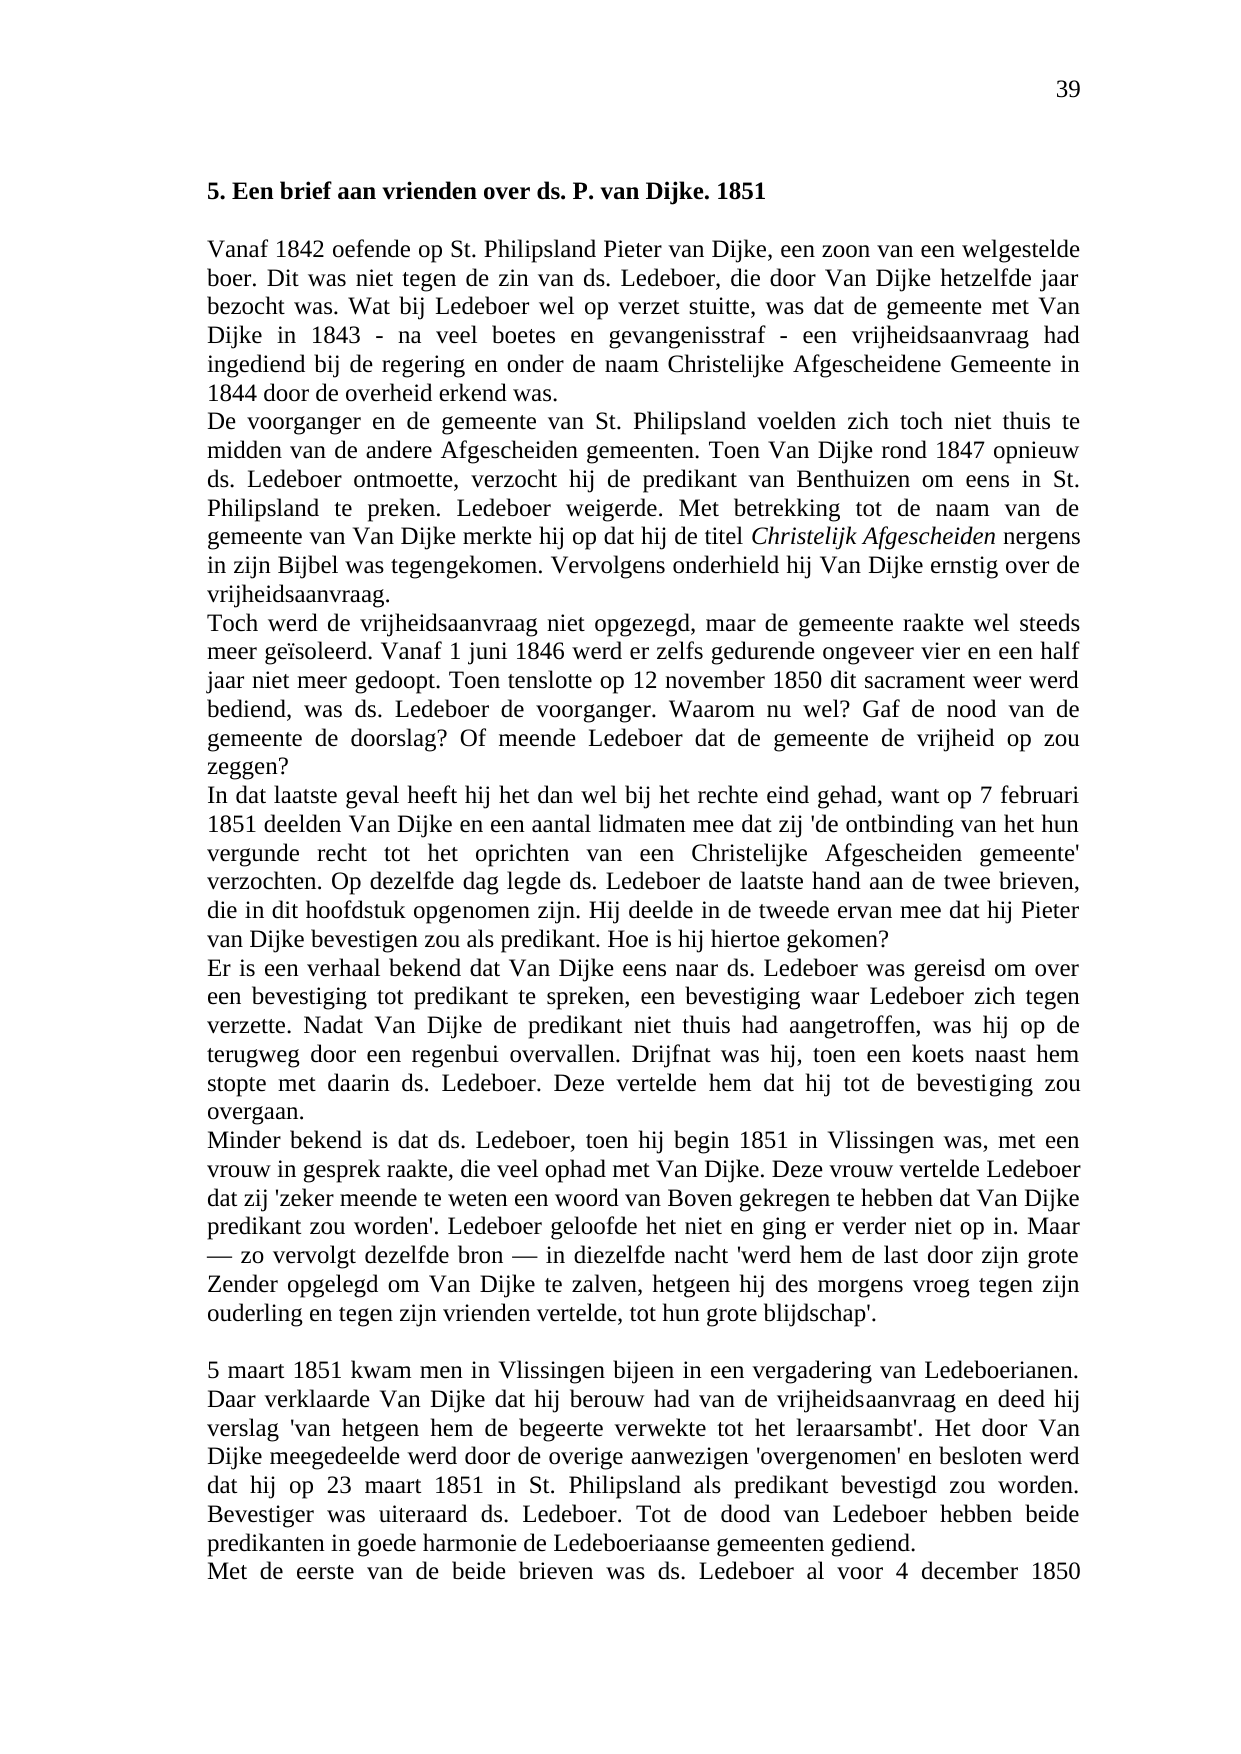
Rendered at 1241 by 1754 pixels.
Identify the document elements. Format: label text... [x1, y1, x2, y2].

text Minder bekend is dat ds. Ledeboer, toen hij begin 1851 in Vlissingen was, met een vrouw in gesprek raakte, die veel ophad met Van Dijke. Deze vrouw vertelde Ledeboer dat zij 'zeker meende te weten een woord van Boven gekregen te hebben dat Van Dijke predikant zou worden'. Ledeboer geloofde het niet en ging er verder niet op in. Maar — zo vervolgt dezelfde bron — in diezelfde nacht 'werd hem de last door zijn grote Zender opgelegd om Van Dijke te zalven, hetgeen hij des morgens vroeg tegen zijn ouderling en tegen zijn vrienden vertelde, tot hun grote blijdschap'. [207, 1125, 1081, 1326]
text 5 maart 1851 kwam men in Vlissingen bijeen in een vergadering van Ledeboerianen. Daar verklaarde Van Dijke dat hij berouw had van de vrijheidsaanvraag en deed hij verslag 'van hetgeen hem de begeerte verwekte tot het leraarsambt'. Het door Van Dijke meegedeelde werd door de overige aanwezigen 'overgenomen' en besloten werd dat hij op 23 maart 1851 in St. Philipsland als predikant bevestigd zou worden. Bevestiger was uiteraard ds. Ledeboer. Tot de dood van Ledeboer hebben beide predikanten in goede harmonie de Ledeboeriaanse gemeenten gediend. [207, 1355, 1081, 1556]
text 5. Een brief aan vrienden over ds. P. van Dijke. 1851 [207, 176, 1081, 205]
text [207, 1556, 1081, 1585]
text Toch werd de vrijheidsaanvraag niet opgezegd, maar de gemeente raakte wel steeds meer geïsoleerd. Vanaf 1 juni 1846 werd er zelfs gedurende ongeveer vier en een half jaar niet meer gedoopt. Toen tenslotte op 12 november 1850 dit sacrament weer werd bediend, was ds. Ledeboer de voorganger. Waarom nu wel? Gaf de nood van de gemeente de doorslag? Of meende Ledeboer dat de gemeente de vrijheid op zou zeggen? [207, 608, 1081, 780]
text Vanaf 1842 oefende op St. Philipsland Pieter van Dijke, een zoon van een welgestelde boer. Dit was niet tegen de zin van ds. Ledeboer, die door Van Dijke hetzelfde jaar bezocht was. Wat bij Ledeboer wel op verzet stuitte, was dat de gemeente met Van Dijke in 1843 - na veel boetes en gevangenisstraf - een vrijheidsaanvraag had ingediend bij de regering en onder de naam Christelijke Afgescheidene Gemeente in 1844 door de overheid erkend was. [207, 234, 1081, 406]
text Er is een verhaal bekend dat Van Dijke eens naar ds. Ledeboer was gereisd om over een bevestiging tot predikant te spreken, een bevestiging waar Ledeboer zich tegen verzette. Nadat Van Dijke de predikant niet thuis had aangetroffen, was hij op de terugweg door een regenbui overvallen. Drijfnat was hij, toen een koets naast hem stopte met daarin ds. Ledeboer. Deze vertelde hem dat hij tot de bevestiging zou overgaan. [207, 953, 1081, 1125]
text De voorganger en de gemeente van St. Philipsland voelden zich toch niet thuis te midden van de andere Afgescheiden gemeenten. Toen Van Dijke rond 1847 opnieuw ds. Ledeboer ontmoette, verzocht hij de predikant van Benthuizen om eens in St. Philipsland te preken. Ledeboer weigerde. Met betrekking tot de naam van de gemeente van Van Dijke merkte hij op dat hij de titel Christelijk Afgescheiden nergens in zijn Bijbel was tegengekomen. Vervolgens onderhield hij Van Dijke ernstig over de vrijheidsaanvraag. [207, 406, 1081, 608]
text In dat laatste geval heeft hij het dan wel bij het rechte eind gehad, want op 7 februari 1851 deelden Van Dijke en een aantal lidmaten mee dat zij 'de ontbinding van het hun vergunde recht tot het oprichten van een Christelijke Afgescheiden gemeente' verzochten. Op dezelfde dag legde ds. Ledeboer de laatste hand aan de twee brieven, die in dit hoofdstuk opgenomen zijn. Hij deelde in de tweede ervan mee dat hij Pieter van Dijke bevestigen zou als predikant. Hoe is hij hiertoe gekomen? [207, 780, 1081, 953]
